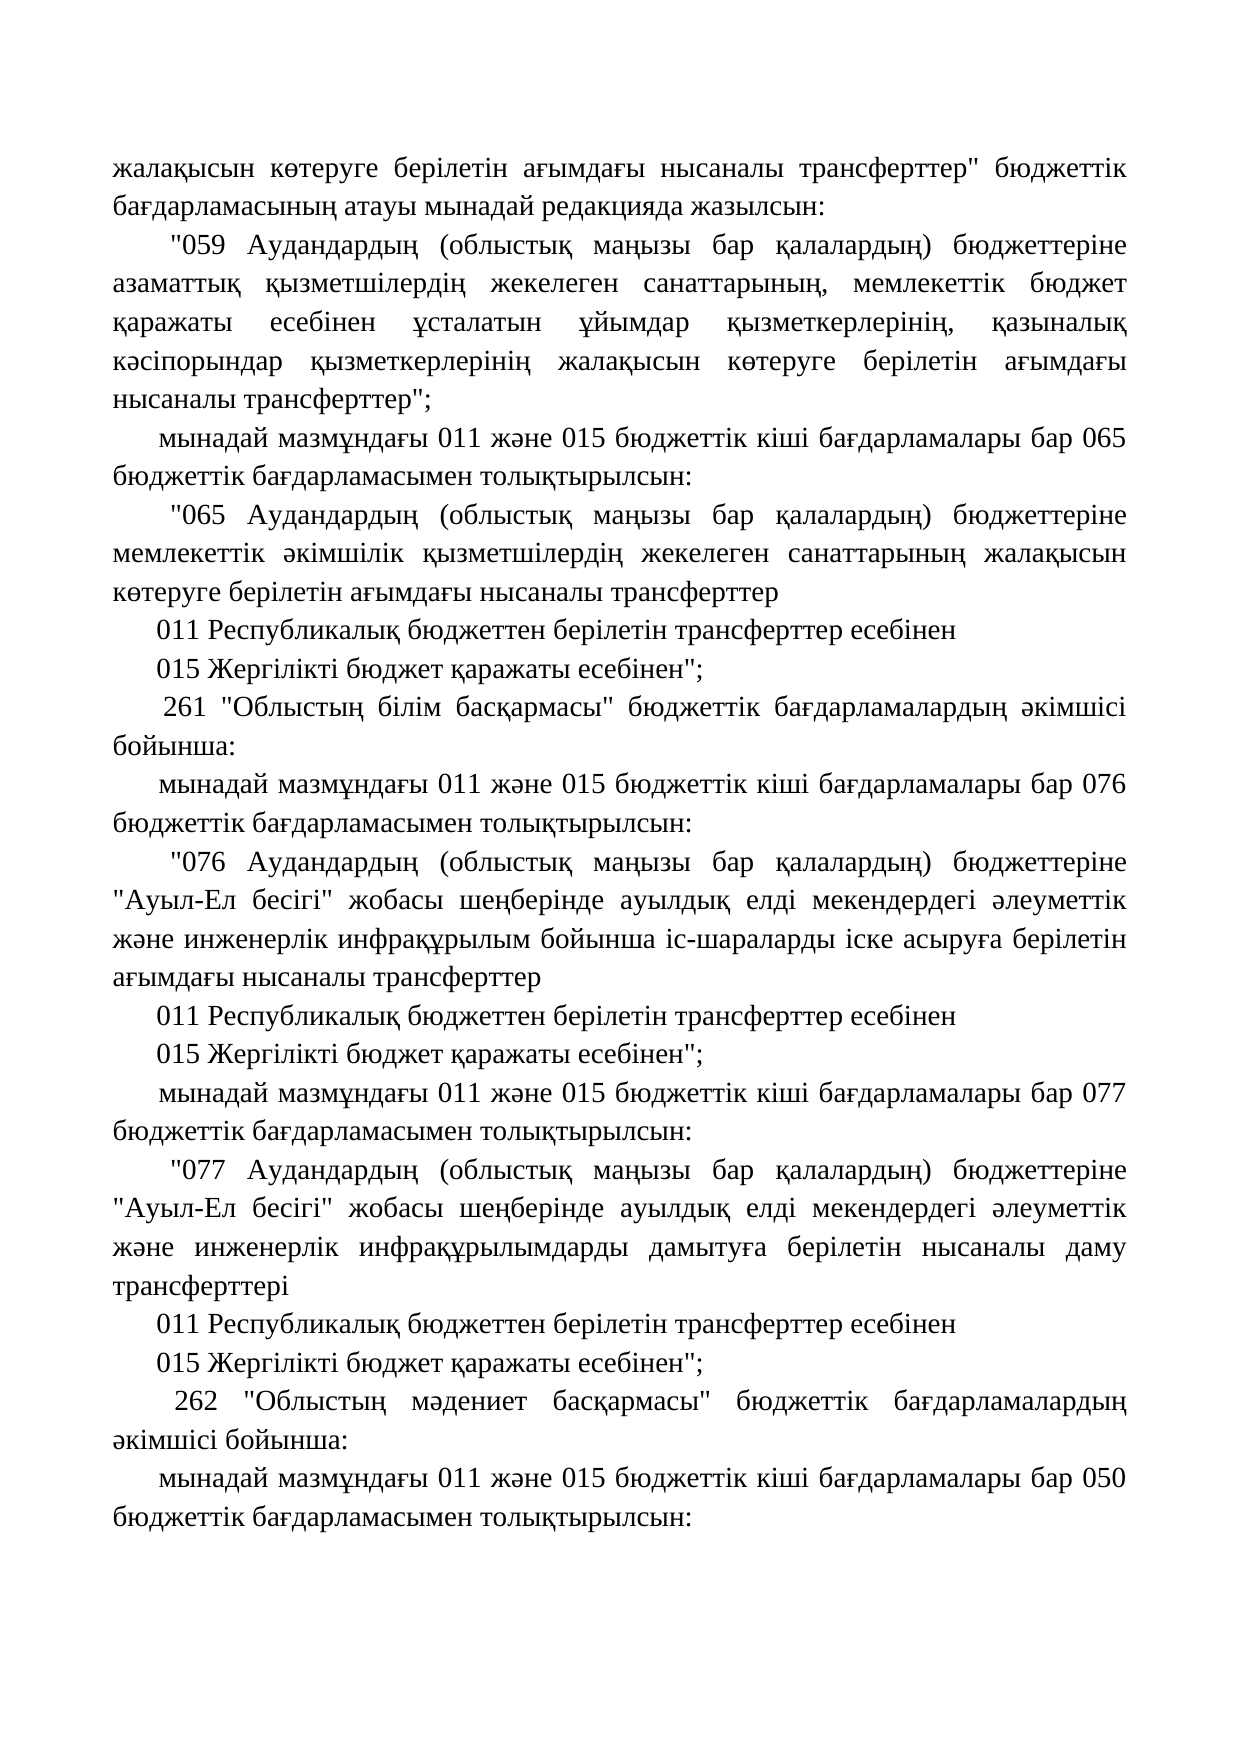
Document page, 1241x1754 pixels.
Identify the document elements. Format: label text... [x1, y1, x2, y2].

text 011 Республикалық бюджеттен берілетін трансферттер есебінен [112, 998, 1128, 1031]
text "077 Аудандардың (облыстық маңызы бар қалалардың) бюджеттеріне "Ауыл-Ел бесігі" жобасы шеңберінде ауылдық елді мекендердегі әлеуметтік және инженерлік инфрақұрылымдарды дамытуға берілетін нысаналы даму трансферттері [112, 1152, 1128, 1301]
text мынадай мазмұндағы 011 және 015 бюджеттік кіші бағдарламалары бар 077 бюджеттік бағдарламасымен толықтырылсын: [112, 1075, 1128, 1147]
text 015 Жергілікті бюджет қаражаты есебінен"; [112, 1036, 1128, 1070]
text 015 Жергілікті бюджет қаражаты есебінен"; [112, 651, 1128, 684]
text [112, 150, 1128, 222]
text мынадай мазмұндағы 011 және 015 бюджеттік кіші бағдарламалары бар 050 бюджеттік бағдарламасымен толықтырылсын: [112, 1460, 1128, 1532]
text мынадай мазмұндағы 011 және 015 бюджеттік кіші бағдарламалары бар 065 бюджеттік бағдарламасымен толықтырылсын: [112, 420, 1128, 492]
text 011 Республикалық бюджеттен берілетін трансферттер есебінен [112, 1306, 1128, 1340]
text 262 "Облыстың мәдениет басқармасы" бюджеттік бағдарламалардың әкімшісі бойынша: [112, 1383, 1128, 1455]
text "065 Аудандардың (облыстық маңызы бар қалалардың) бюджеттеріне мемлекеттік әкімшілік қызметшілердің жекелеген санаттарының жалақысын көтеруге берілетін ағымдағы нысаналы трансферттер [112, 497, 1128, 607]
text 011 Республикалық бюджеттен берілетін трансферттер есебінен [112, 612, 1128, 646]
text мынадай мазмұндағы 011 және 015 бюджеттік кіші бағдарламалары бар 076 бюджеттік бағдарламасымен толықтырылсын: [112, 767, 1128, 839]
text "076 Аудандардың (облыстық маңызы бар қалалардың) бюджеттеріне "Ауыл-Ел бесігі" жобасы шеңберінде ауылдық елді мекендердегі әлеуметтік және инженерлік инфрақұрылым бойынша іс-шараларды іске асыруға берілетін ағымдағы нысаналы трансферттер [112, 844, 1128, 993]
text 015 Жергілікті бюджет қаражаты есебінен"; [112, 1345, 1128, 1378]
text 261 "Облыстың білім басқармасы" бюджеттік бағдарламалардың әкімшісі бойынша: [112, 689, 1128, 762]
text "059 Аудандардың (облыстық маңызы бар қалалардың) бюджеттеріне азаматтық қызметшілердің жекелеген санаттарының, мемлекеттік бюджет қаражаты есебінен ұсталатын ұйымдар қызметкерлерінің, қазыналық кәсіпорындар қызметкерлерінің жалақысын көтеруге берілетін ағымдағы нысаналы трансферттер"; [112, 227, 1128, 415]
